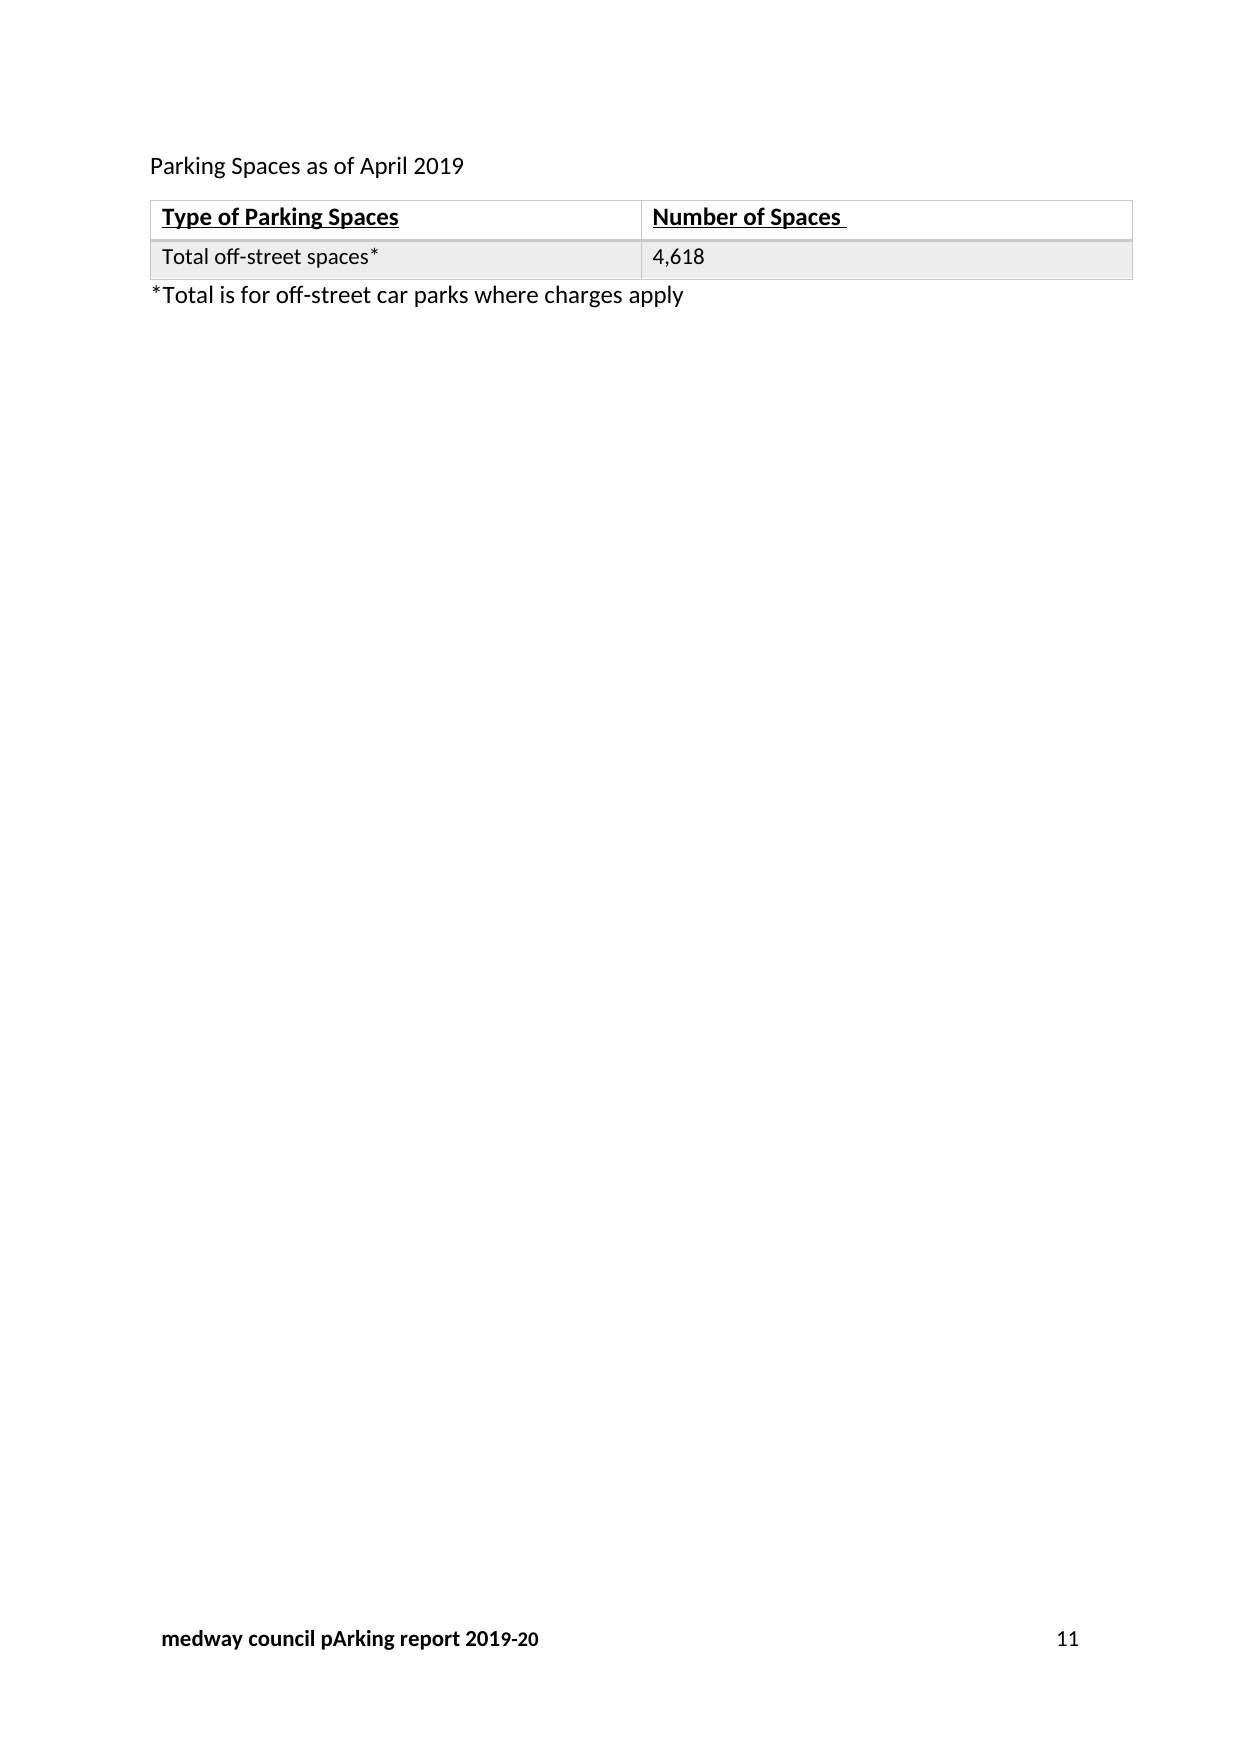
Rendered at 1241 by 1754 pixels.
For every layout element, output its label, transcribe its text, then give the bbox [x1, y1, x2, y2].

text Parking Spaces as of April 2019 [150, 150, 1090, 181]
table_cell 4,618 [642, 242, 1132, 278]
table_header Type of Parking Spaces [151, 201, 641, 239]
table_header Number of Spaces [642, 201, 1132, 239]
table_cell Total off-street spaces* [151, 242, 641, 278]
text *Total is for off-street car parks where charges apply [150, 280, 1090, 310]
